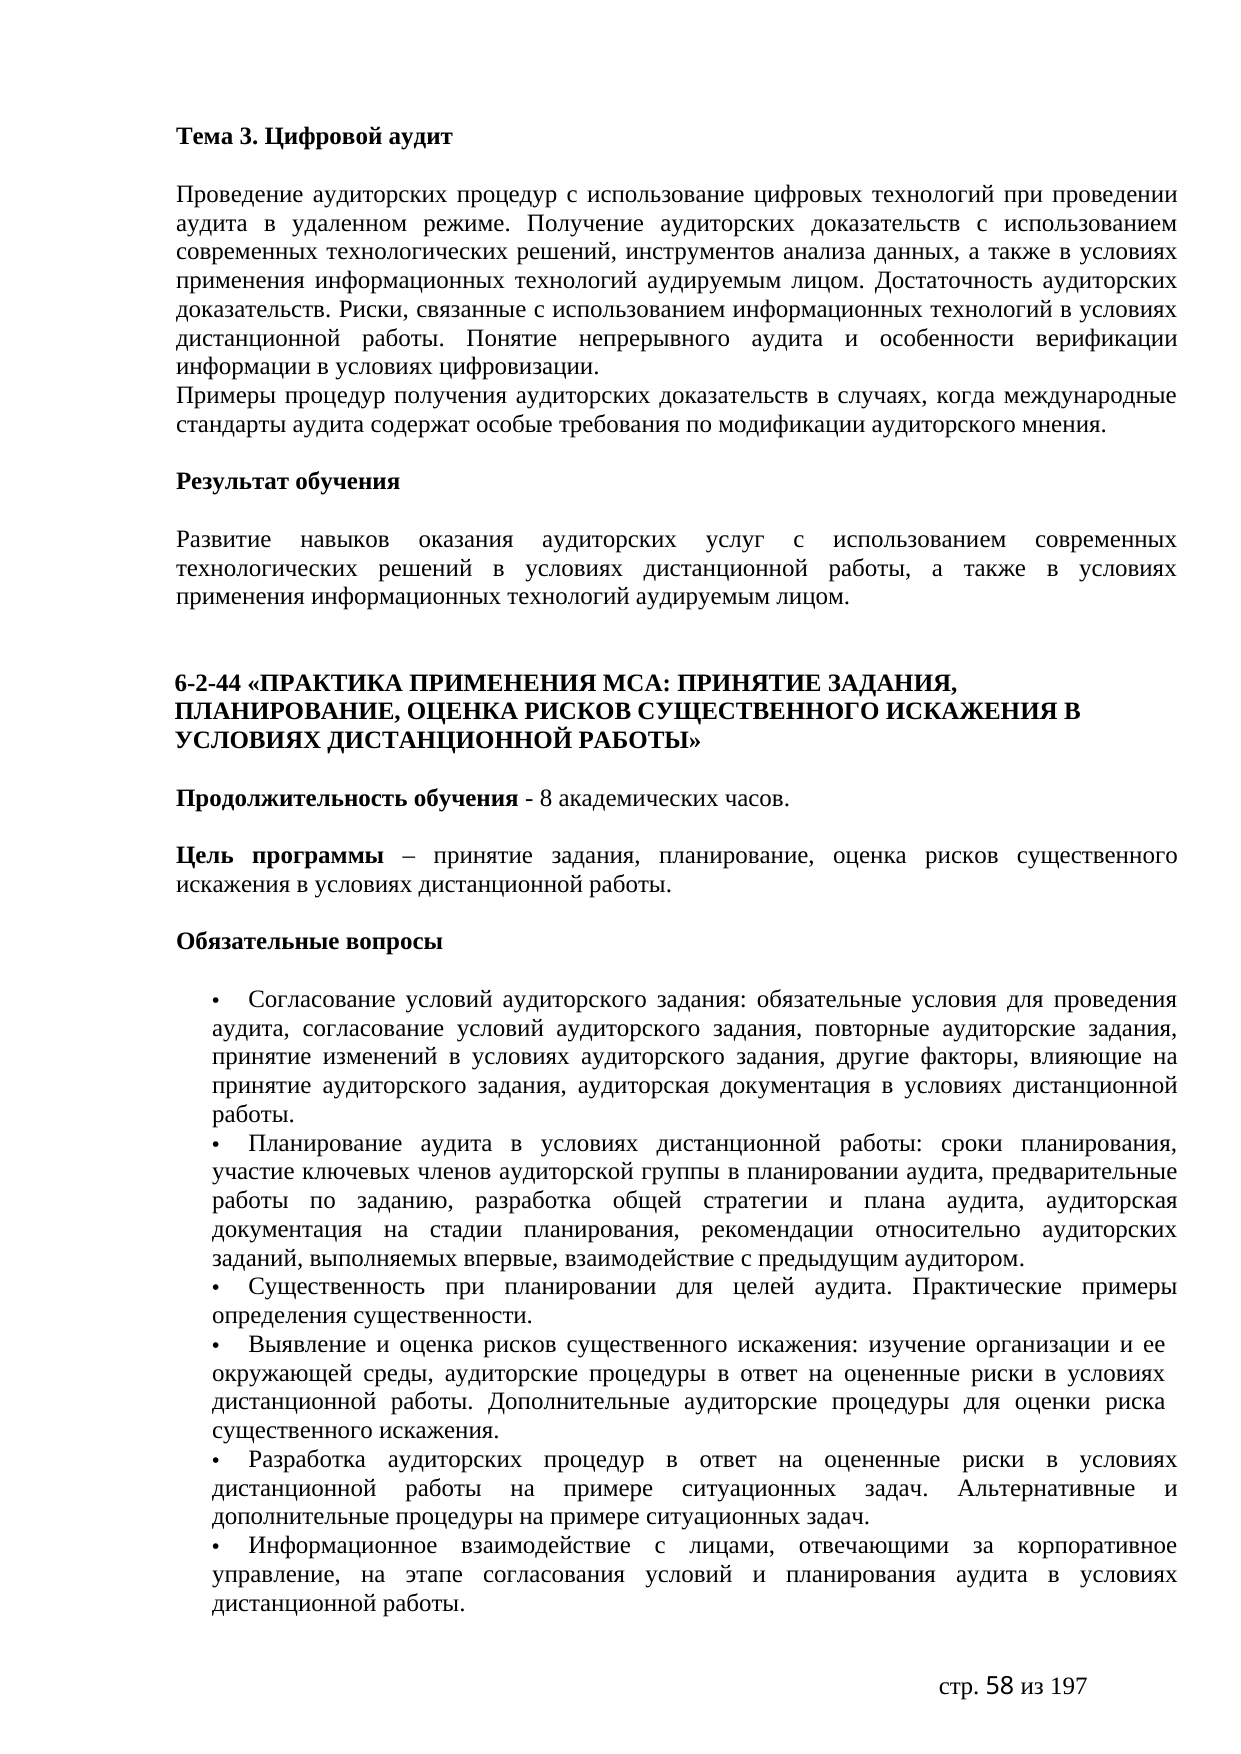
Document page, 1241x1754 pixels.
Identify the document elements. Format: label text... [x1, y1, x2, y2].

text Тема 3. Цифровой аудит [176, 121, 1178, 150]
text Цель программы – принятие задания, планирование, оценка рисков существенного искажения в условиях дистанционной работы. [176, 840, 1178, 898]
text Развитие навыков оказания аудиторских услуг с использованием современных технологических решений в условиях дистанционной работы, а также в условиях применения информационных технологий аудируемым лицом. [176, 524, 1178, 610]
text Обязательные вопросы [176, 926, 1178, 955]
list Существенность при планировании для целей аудита. Практические примеры определения существенности. [212, 1271, 1178, 1329]
list Информационное взаимодействие с лицами, отвечающими за корпоративное управление, на этапе согласования условий и планирования аудита в условиях дистанционной работы. [212, 1530, 1178, 1616]
list Выявление и оценка рисков существенного искажения: изучение организации и ее окружающей среды, аудиторские процедуры в ответ на оцененные риски в условиях дистанционной работы. Дополнительные аудиторские процедуры для оценки риска существенного искажения. [212, 1329, 1166, 1444]
list Планирование аудита в условиях дистанционной работы: сроки планирования, участие ключевых членов аудиторской группы в планировании аудита, предварительные работы по заданию, разработка общей стратегии и плана аудита, аудиторская документация на стадии планирования, рекомендации относительно аудиторских заданий, выполняемых впервые, взаимодействие с предыдущим аудитором. [212, 1128, 1178, 1271]
text Проведение аудиторских процедур с использование цифровых технологий при проведении аудита в удаленном режиме. Получение аудиторских доказательств с использованием современных технологических решений, инструментов анализа данных, а также в условиях применения информационных технологий аудируемым лицом. Достаточность аудиторских доказательств. Риски, связанные с использованием информационных технологий в условиях дистанционной работы. Понятие непрерывного аудита и особенности верификации информации в условиях цифровизации. [176, 179, 1178, 380]
list Разработка аудиторских процедур в ответ на оцененные риски в условиях дистанционной работы на примере ситуационных задач. Альтернативные и дополнительные процедуры на примере ситуационных задач. [212, 1444, 1178, 1530]
text Результат обучения [176, 466, 1178, 495]
text Примеры процедур получения аудиторских доказательств в случаях, когда международные стандарты аудита содержат особые требования по модификации аудиторского мнения. [176, 380, 1178, 438]
list Согласование условий аудиторского задания: обязательные условия для проведения аудита, согласование условий аудиторского задания, повторные аудиторские задания, принятие изменений в условиях аудиторского задания, другие факторы, влияющие на принятие аудиторского задания, аудиторская документация в условиях дистанционной работы. [212, 984, 1178, 1128]
text Продолжительность обучения - 8 академических часов. [176, 783, 1178, 811]
text 6-2-44 «ПРАКТИКА ПРИМЕНЕНИЯ МСА: ПРИНЯТИЕ ЗАДАНИЯ, ПЛАНИРОВАНИЕ, ОЦЕНКА РИСКОВ СУЩЕСТВЕННОГО ИСКАЖЕНИЯ В УСЛОВИЯХ ДИСТАНЦИОННОЙ РАБОТЫ» [174, 668, 1166, 754]
